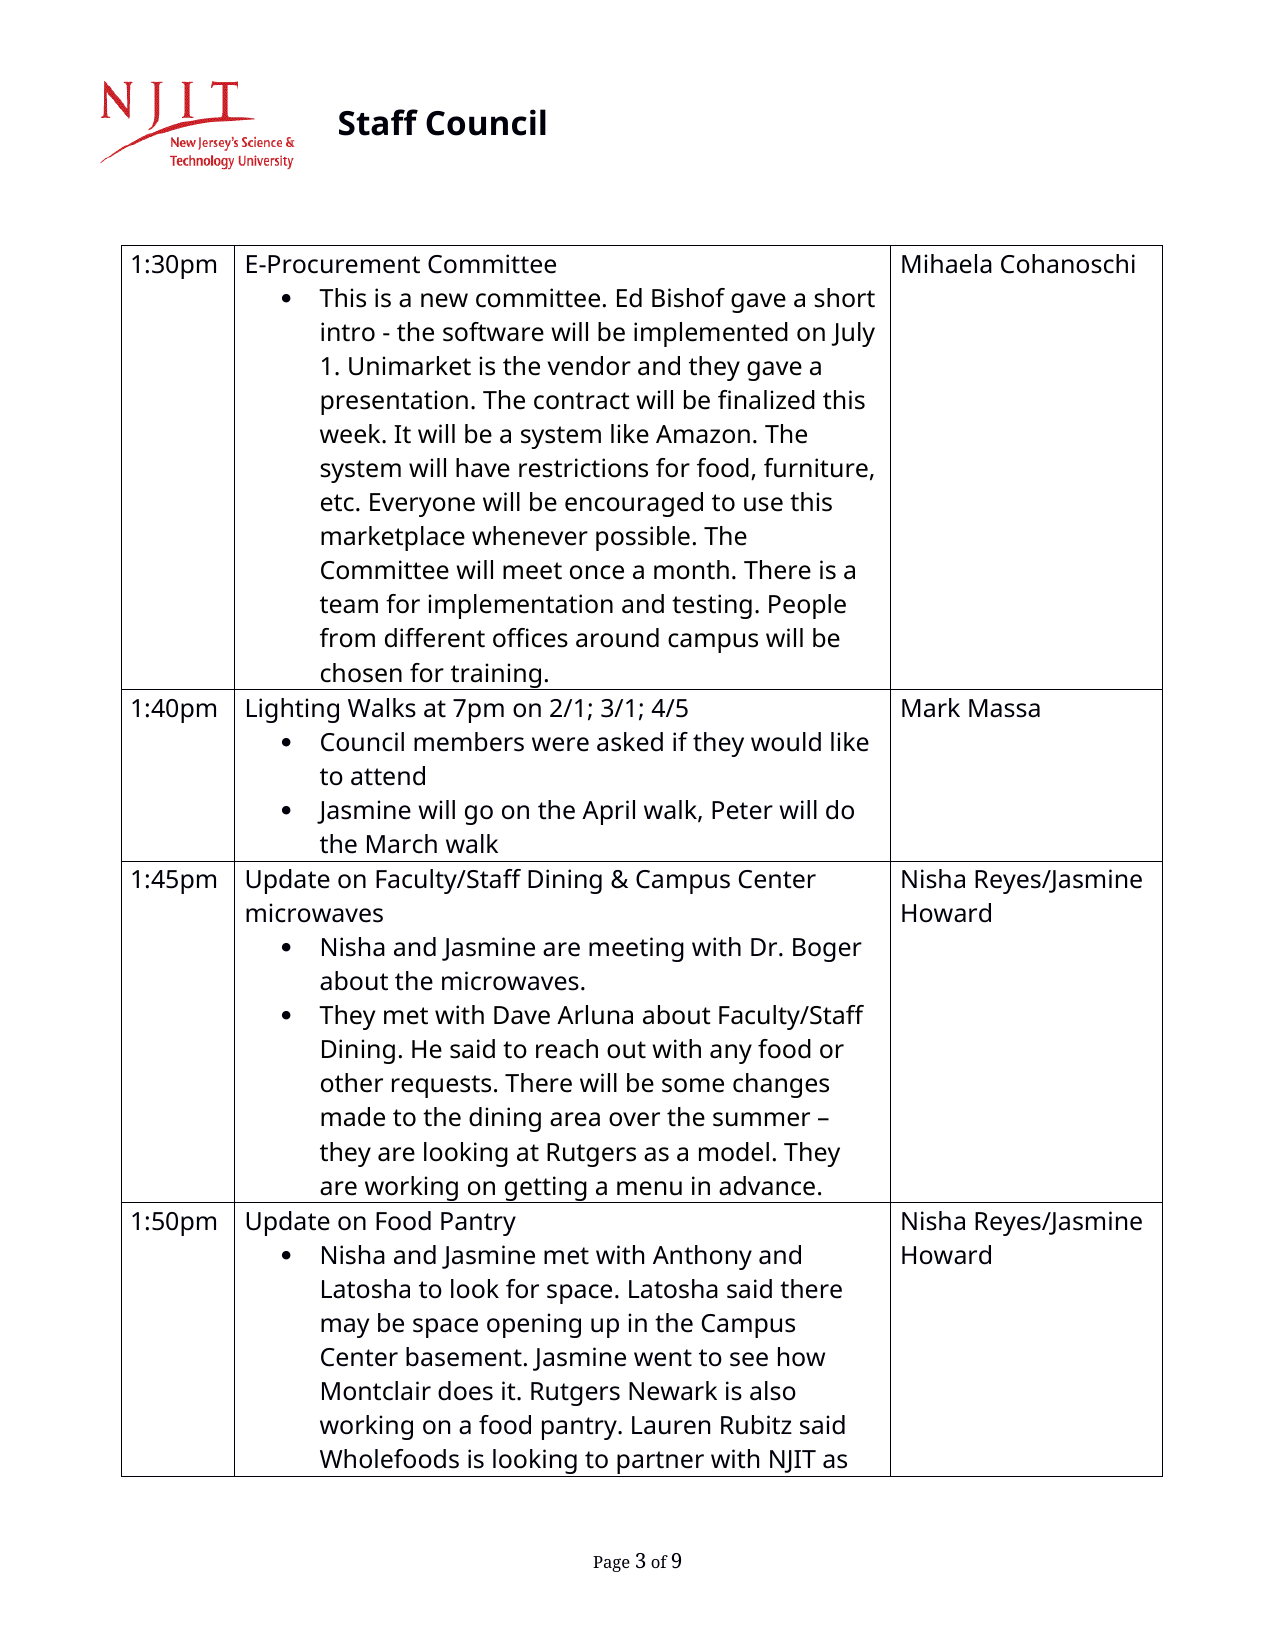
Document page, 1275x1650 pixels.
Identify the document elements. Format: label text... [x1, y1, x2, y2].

table_cell Mihaela Cohanoschi [891, 246, 1162, 689]
table_cell Update on Faculty/Staff Dining & Campus Center microwaves Nisha and Jasmine are meeting with Dr. Boger about the microwaves. They met with Dave Arluna about Faculty/Staff Dining. He said to reach out with any food or other requests. There will be some changes made to the dining area over the summer – they are looking at Rutgers as a model. They are working on getting a menu in advance. [235, 862, 890, 1202]
table_cell Lighting Walks at 7pm on 2/1; 3/1; 4/5 Council members were asked if they would like to attend Jasmine will go on the April walk, Peter will do the March walk [235, 690, 890, 861]
table_cell Nisha Reyes/Jasmine Howard [891, 862, 1162, 1202]
table_cell 1:40pm [122, 690, 234, 861]
table_cell 1:45pm [122, 862, 234, 1202]
table_cell Nisha Reyes/Jasmine Howard [891, 1203, 1162, 1476]
table_cell E-Procurement Committee This is a new committee. Ed Bishof gave a short intro - the software will be implemented on July 1. Unimarket is the vendor and they gave a presentation. The contract will be finalized this week. It will be a system like Amazon. The system will have restrictions for food, furniture, etc. Everyone will be encouraged to use this marketplace whenever possible. The Committee will meet once a month. There is a team for implementation and testing. People from different offices around campus will be chosen for training. [235, 246, 890, 689]
table_cell 1:30pm [122, 246, 234, 689]
picture [84, 62, 309, 180]
table_cell 1:50pm [122, 1203, 234, 1476]
table_cell Mark Massa [891, 690, 1162, 861]
